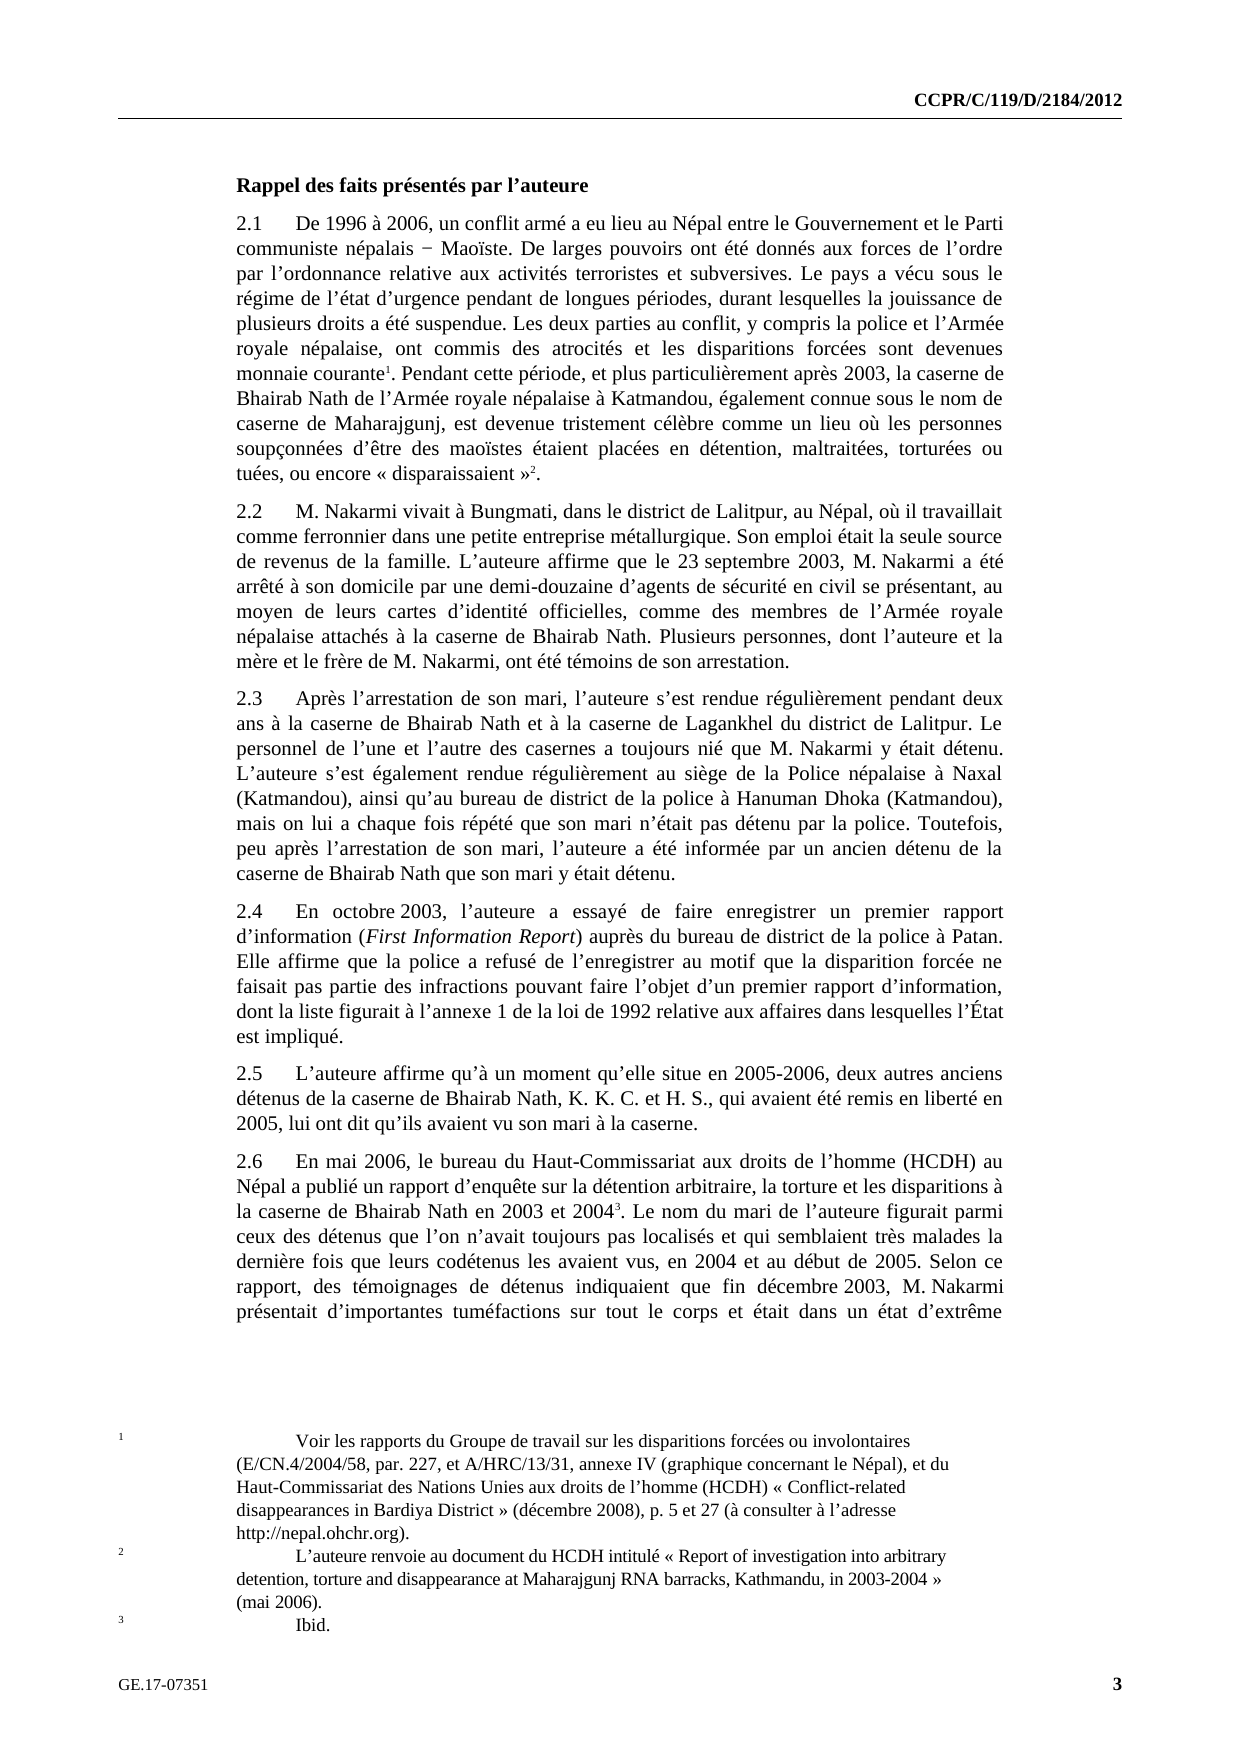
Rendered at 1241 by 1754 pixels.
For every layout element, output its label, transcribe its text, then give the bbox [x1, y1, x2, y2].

text 2.3 Après l’arrestation de son mari, l’auteure s’est rendue régulièrement pendant deux ans à la caserne de Bhairab Nath et à la caserne de Lagankhel du district de Lalitpur. Le personnel de l’une et l’autre des casernes a toujours nié que M. Nakarmi y était détenu. L’auteure s’est également rendue régulièrement au siège de la Police népalaise à Naxal (Katmandou), ainsi qu’au bureau de district de la police à Hanuman Dhoka (Katmandou), mais on lui a chaque fois répété que son mari n’était pas détenu par la police. Toutefois, peu après l’arrestation de son mari, l’auteure a été informée par un ancien détenu de la caserne de Bhairab Nath que son mari y était détenu. [236, 685, 1004, 885]
text 2.2 M. Nakarmi vivait à Bungmati, dans le district de Lalitpur, au Népal, où il travaillait comme ferronnier dans une petite entreprise métallurgique. Son emploi était la seule source de revenus de la famille. L’auteure affirme que le 23 septembre 2003, M. Nakarmi a été arrêté à son domicile par une demi-douzaine d’agents de sécurité en civil se présentant, au moyen de leurs cartes d’identité officielles, comme des membres de l’Armée royale népalaise attachés à la caserne de Bhairab Nath. Plusieurs personnes, dont l’auteure et la mère et le frère de M. Nakarmi, ont été témoins de son arrestation. [236, 498, 1004, 673]
text 2.4 En octobre 2003, l’auteure a essayé de faire enregistrer un premier rapport d’information (First Information Report) auprès du bureau de district de la police à Patan. Elle affirme que la police a refusé de l’enregistrer au motif que la disparition forcée ne faisait pas partie des infractions pouvant faire l’objet d’un premier rapport d’information, dont la liste figurait à l’annexe 1 de la loi de 1992 relative aux affaires dans lesquelles l’État est impliqué. [236, 898, 1004, 1048]
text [236, 1148, 1004, 1348]
text 2.5 L’auteure affirme qu’à un moment qu’elle situe en 2005-2006, deux autres anciens détenus de la caserne de Bhairab Nath, K. K. C. et H. S., qui avaient été remis en liberté en 2005, lui ont dit qu’ils avaient vu son mari à la caserne. [236, 1060, 1004, 1135]
text 2.1 De 1996 à 2006, un conflit armé a eu lieu au Népal entre le Gouvernement et le Parti communiste népalais − Maoïste. De larges pouvoirs ont été donnés aux forces de l’ordre par l’ordonnance relative aux activités terroristes et subversives. Le pays a vécu sous le régime de l’état d’urgence pendant de longues périodes, durant lesquelles la jouissance de plusieurs droits a été suspendue. Les deux parties au conflit, y compris la police et l’Armée royale népalaise, ont commis des atrocités et les disparitions forcées sont devenues monnaie courante. Pendant cette période, et plus particulièrement après 2003, la caserne de Bhairab Nath de l’Armée royale népalaise à Katmandou, également connue sous le nom de caserne de Maharajgunj, est devenue tristement célèbre comme un lieu où les personnes soupçonnées d’être des maoïstes étaient placées en détention, maltraitées, torturées ou tuées, ou encore « disparaissaient ». [236, 210, 1004, 485]
text Rappel des faits présentés par l’auteure [118, 173, 1004, 198]
